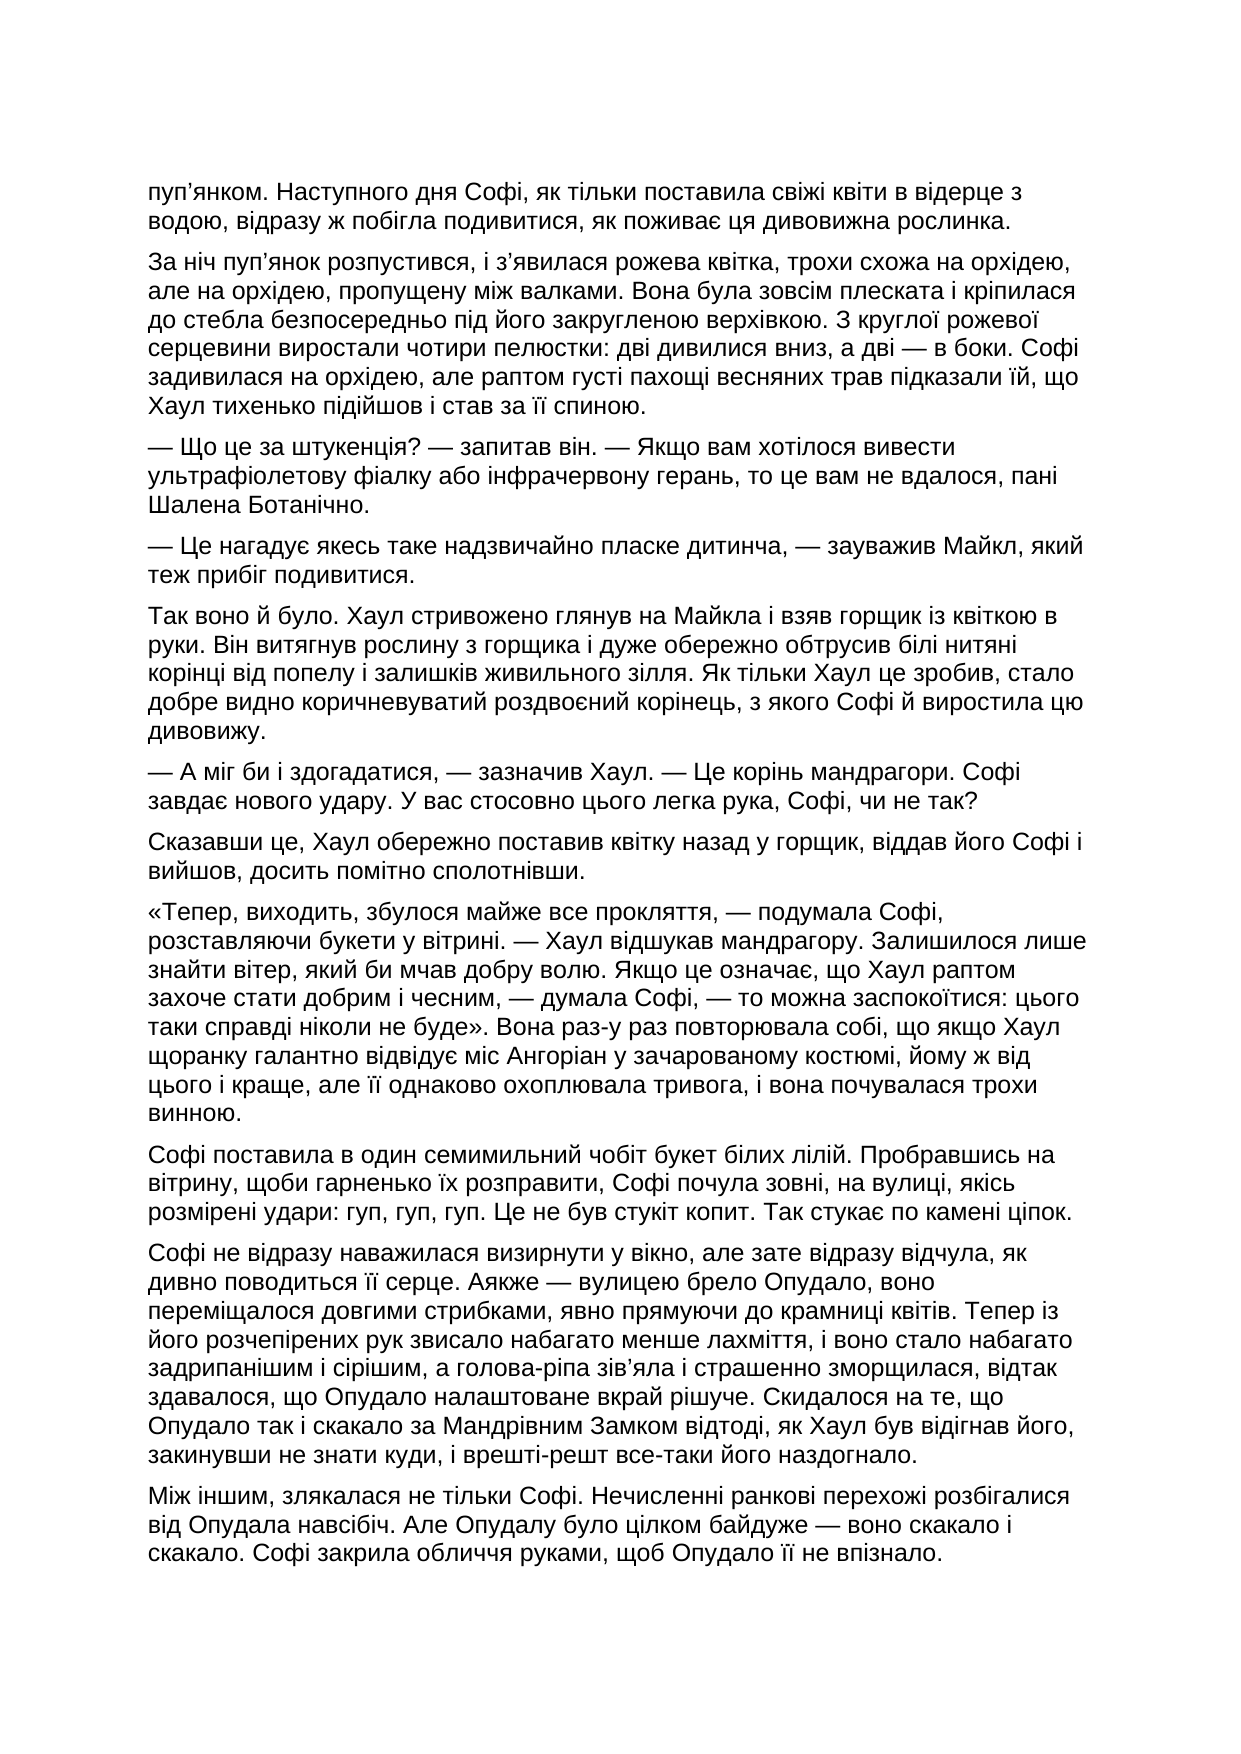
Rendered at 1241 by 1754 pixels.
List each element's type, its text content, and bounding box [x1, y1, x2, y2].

text «Тепер, виходить, збулося майже все прокляття, — подумала Софі, розставляючи букети у вітрині. — Хаул відшукав мандрагору. Залишилося лише знайти вітер, який би мчав добру волю. Якщо це означає, що Хаул раптом захоче стати добрим і чесним, — думала Софі, — то можна заспокоїтися: цього таки справді ніколи не буде». Вона раз-у раз повторювала собі, що якщо Хаул щоранку галантно відвідує міс Ангоріан у зачарованому костюмі, йому ж від цього і краще, але її однаково охоплювала тривога, і вона почувалася трохи винною. [148, 897, 1092, 1127]
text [148, 177, 1092, 235]
text Сказавши це, Хаул обережно поставив квітку назад у горщик, віддав його Софі і вийшов, досить помітно сполотнівши. [148, 827, 1092, 885]
text Між іншим, злякалася не тільки Софі. Нечисленні ранкові перехожі розбігалися від Опудала навсібіч. Але Опудалу було цілком байдуже — воно скакало і скакало. Софі закрила обличчя руками, щоб Опудало її не впізнало. [148, 1481, 1092, 1567]
text — Це нагадує якесь таке надзвичайно пласке дитинча, — зауважив Майкл, який теж прибіг подивитися. [148, 531, 1092, 588]
text Софі поставила в один семимильний чобіт букет білих лілій. Пробравшись на вітрину, щоби гарненько їх розправити, Софі почула зовні, на вулиці, якісь розмірені удари: гуп, гуп, гуп. Це не був стукіт копит. Так стукає по камені ціпок. [148, 1140, 1092, 1226]
text — Що це за штукенція? — запитав він. — Якщо вам хотілося вивести ультрафіолетову фіалку або інфрачервону герань, то це вам не вдалося, пані Шалена Ботанічно. [148, 432, 1092, 518]
text Софі не відразу наважилася визирнути у вікно, але зате відразу відчула, як дивно поводиться її серце. Аякже — вулицею брело Опудало, воно переміщалося довгими стрибками, явно прямуючи до крамниці квітів. Тепер із його розчепірених рук звисало набагато менше лахміття, і воно стало набагато задрипанішим і сірішим, а голова-ріпа зів’яла і страшенно зморщилася, відтак здавалося, що Опудало налаштоване вкрай рішуче. Скидалося на те, що Опудало так і скакало за Мандрівним Замком відтоді, як Хаул був відігнав його, закинувши не знати куди, і врешті-решт все-таки його наздогнало. [148, 1238, 1092, 1468]
text За ніч пуп’янок розпустився, і з’явилася рожева квітка, трохи схожа на орхідею, але на орхідею, пропущену між валками. Вона була зовсім плеската і кріпилася до стебла безпосередньо під його закругленою верхівкою. З круглої рожевої серцевини виростали чотири пелюстки: дві дивилися вниз, а дві — в боки. Софі задивилася на орхідею, але раптом густі пахощі весняних трав підказали їй, що Хаул тихенько підійшов і став за її спиною. [148, 247, 1092, 420]
text — А міг би і здогадатися, — зазначив Хаул. — Це корінь мандрагори. Софі завдає нового удару. У вас стосовно цього легка рука, Софі, чи не так? [148, 757, 1092, 815]
text Так воно й було. Хаул стривожено глянув на Майкла і взяв горщик із квіткою в руки. Він витягнув рослину з горщика і дуже обережно обтрусив білі нитяні корінці від попелу і залишків живильного зілля. Як тільки Хаул це зробив, стало добре видно коричневуватий роздвоєний корінець, з якого Софі й виростила цю дивовижу. [148, 601, 1092, 745]
